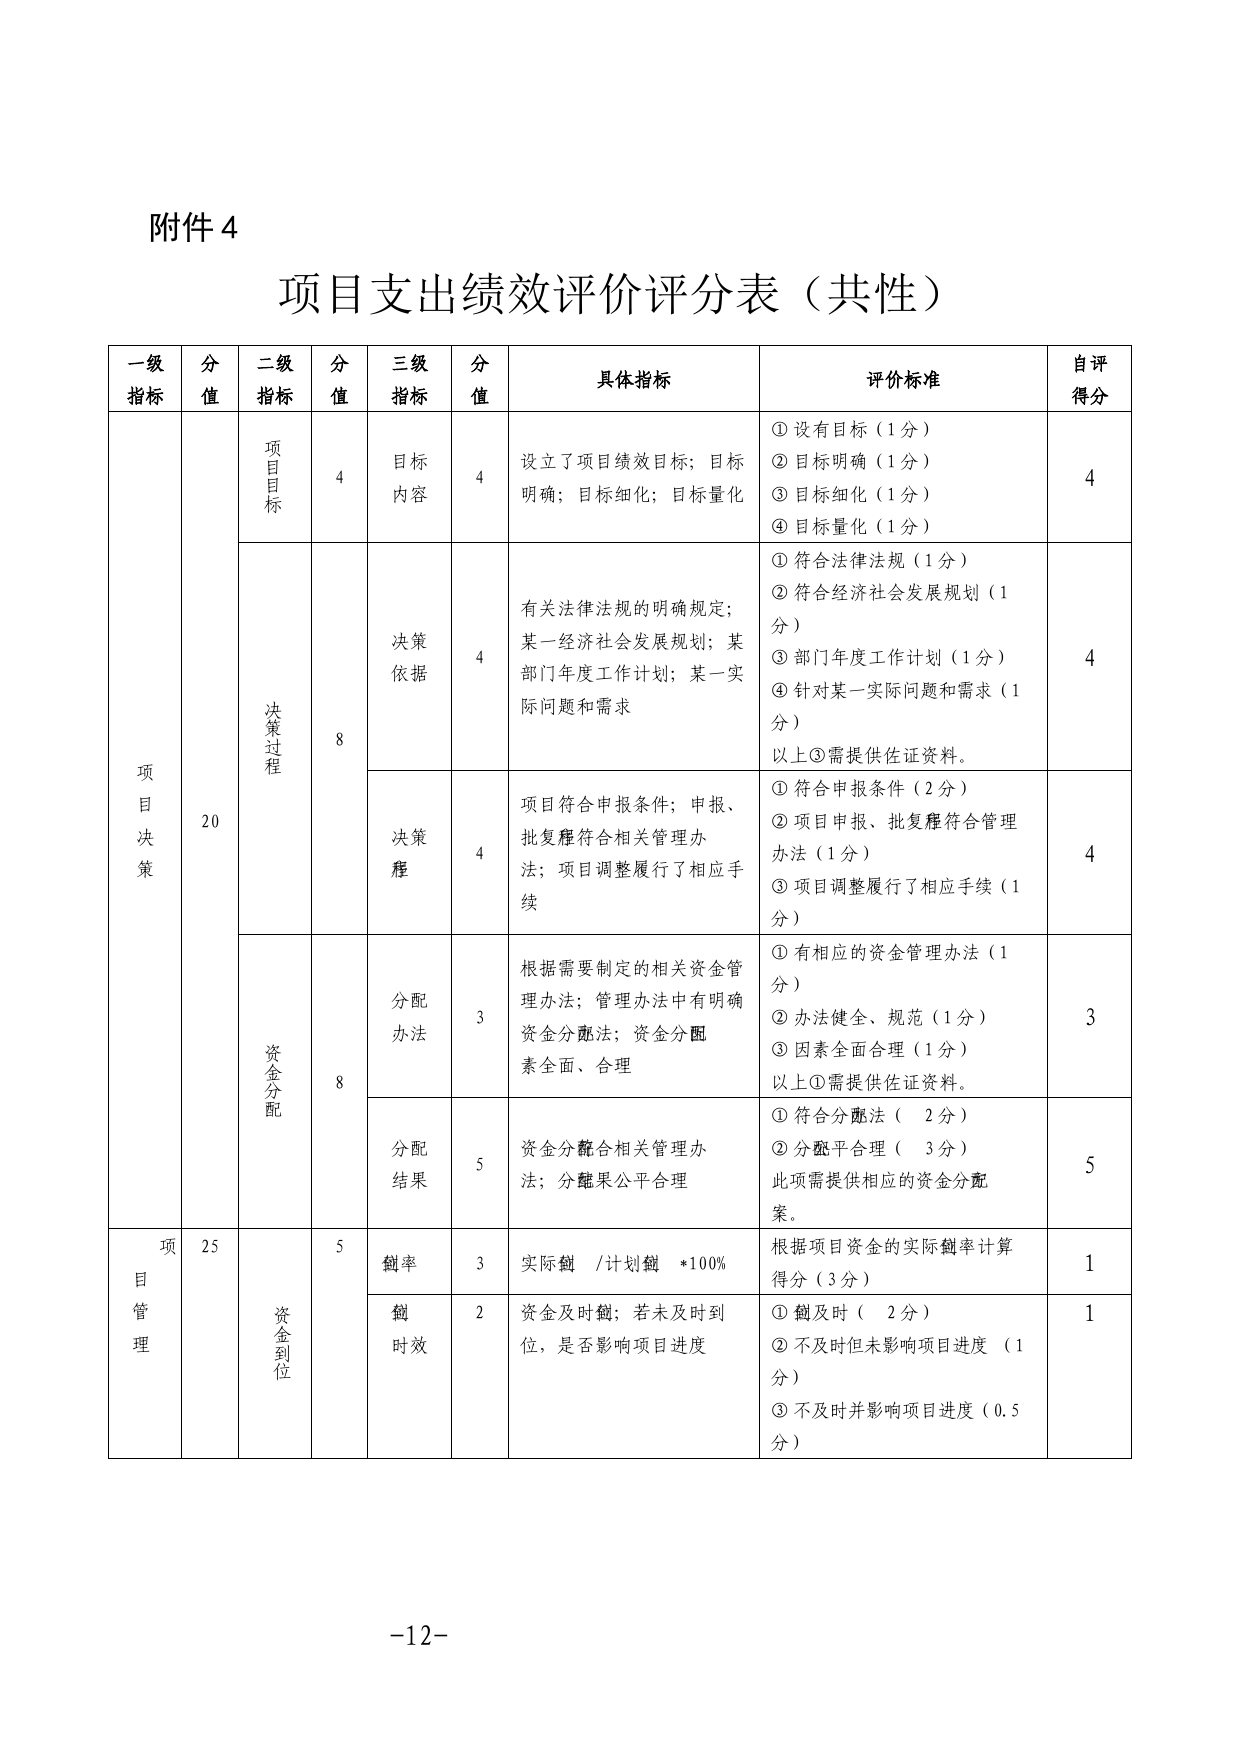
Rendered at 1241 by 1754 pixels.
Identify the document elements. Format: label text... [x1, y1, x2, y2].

table_header 自评 得分 [1048, 346, 1131, 411]
table_cell 1 [1048, 1229, 1131, 1294]
table_cell 4 [1048, 771, 1131, 934]
table_cell 3 [452, 1229, 508, 1294]
text 附件4 [148, 193, 1093, 258]
table_cell 项目管理 [109, 1229, 181, 1458]
table_header 三级 指标 [368, 346, 451, 411]
table_header 分值 [182, 346, 238, 411]
table_cell 资金到位 [239, 1229, 311, 1458]
table_header 分值 [312, 346, 367, 411]
table_cell ①设有目标（1分） ②目标明确（1分） ③目标细化（1分） ④目标量化（1分） [760, 412, 1047, 542]
table_cell 资金分配符合相关管理办法；分配结果公平合理 [509, 1098, 759, 1228]
table_header 分值 [452, 346, 508, 411]
table_cell 8 [312, 543, 367, 934]
table_cell 设立了项目绩效目标；目标明确；目标细化；目标量化 [509, 412, 759, 542]
table_cell 分配 办法 [368, 935, 451, 1097]
table_cell 4 [312, 412, 367, 542]
table_cell 根据项目资金的实际到位率计算得分（3分） [760, 1229, 1047, 1294]
table_cell 5 [312, 1229, 367, 1458]
table_cell ①有相应的资金管理办法（1分） ②办法健全、规范（1分） ③因素全面合理（1分） 以上①需提供佐证资料。 [760, 935, 1047, 1097]
table_cell 4 [452, 543, 508, 770]
table_cell 决策过程 [239, 543, 311, 934]
table_cell ①符合分配办法（2分） ②分配公平合理（3分） 此项需提供相应的资金分配方案。 [760, 1098, 1047, 1228]
table_cell ①符合申报条件（2分） ②项目申报、批复程序符合管理办法（1分） ③项目调整履行了相应手续（1分） [760, 771, 1047, 934]
table_cell ①到位及时（2分） ②不及时但未影响项目进度 （1分） ③不及时并影响项目进度（0.5分） [760, 1295, 1047, 1458]
table_cell 8 [312, 935, 367, 1228]
table_cell 3 [452, 935, 508, 1097]
table_cell 1 [1048, 1295, 1131, 1458]
table_header 二级 指标 [239, 346, 311, 411]
table_cell ①符合法律法规（1分） ②符合经济社会发展规划（1分） ③部门年度工作计划（1分） ④针对某一实际问题和需求（1分） 以上③需提供佐证资料。 [760, 543, 1047, 770]
table_cell 4 [1048, 412, 1131, 542]
table_cell 分配 结果 [368, 1098, 451, 1228]
table_cell 有关法律法规的明确规定；某一经济社会发展规划；某部门年度工作计划；某一实际问题和需求 [509, 543, 759, 770]
table_cell 到位 时效 [368, 1295, 451, 1458]
table_header 一级 指标 [109, 346, 181, 411]
text 项目支出绩效评价评分表（共性） [148, 258, 1093, 323]
table_header 评价标准 [760, 346, 1047, 411]
table_cell 20 [182, 412, 238, 1228]
table_cell 2 [452, 1295, 508, 1458]
table_cell 根据需要制定的相关资金管理办法；管理办法中有明确资金分配办法；资金分配因素全面、合理 [509, 935, 759, 1097]
table_cell 决策 依据 [368, 543, 451, 770]
table_cell 项目决策 [109, 412, 181, 1228]
table_cell 项目目标 [239, 412, 311, 542]
table_cell 25 [182, 1229, 238, 1458]
table_cell 4 [452, 412, 508, 542]
table_cell 资金分配 [239, 935, 311, 1228]
table_cell 5 [1048, 1098, 1131, 1228]
table_cell 4 [1048, 543, 1131, 770]
table_cell 3 [1048, 935, 1131, 1097]
table_cell 到位率 [368, 1229, 451, 1294]
table_cell 实际到位/计划到位*100% [509, 1229, 759, 1294]
table_cell 项目符合申报条件；申报、批复程序符合相关管理办法；项目调整履行了相应手续 [509, 771, 759, 934]
table_header 具体指标 [509, 346, 759, 411]
table_cell 资金及时到位；若未及时到位，是否影响项目进度 [509, 1295, 759, 1458]
table_cell 5 [452, 1098, 508, 1228]
table_cell 目标 内容 [368, 412, 451, 542]
table_cell 决策 程序 [368, 771, 451, 934]
table_cell 4 [452, 771, 508, 934]
